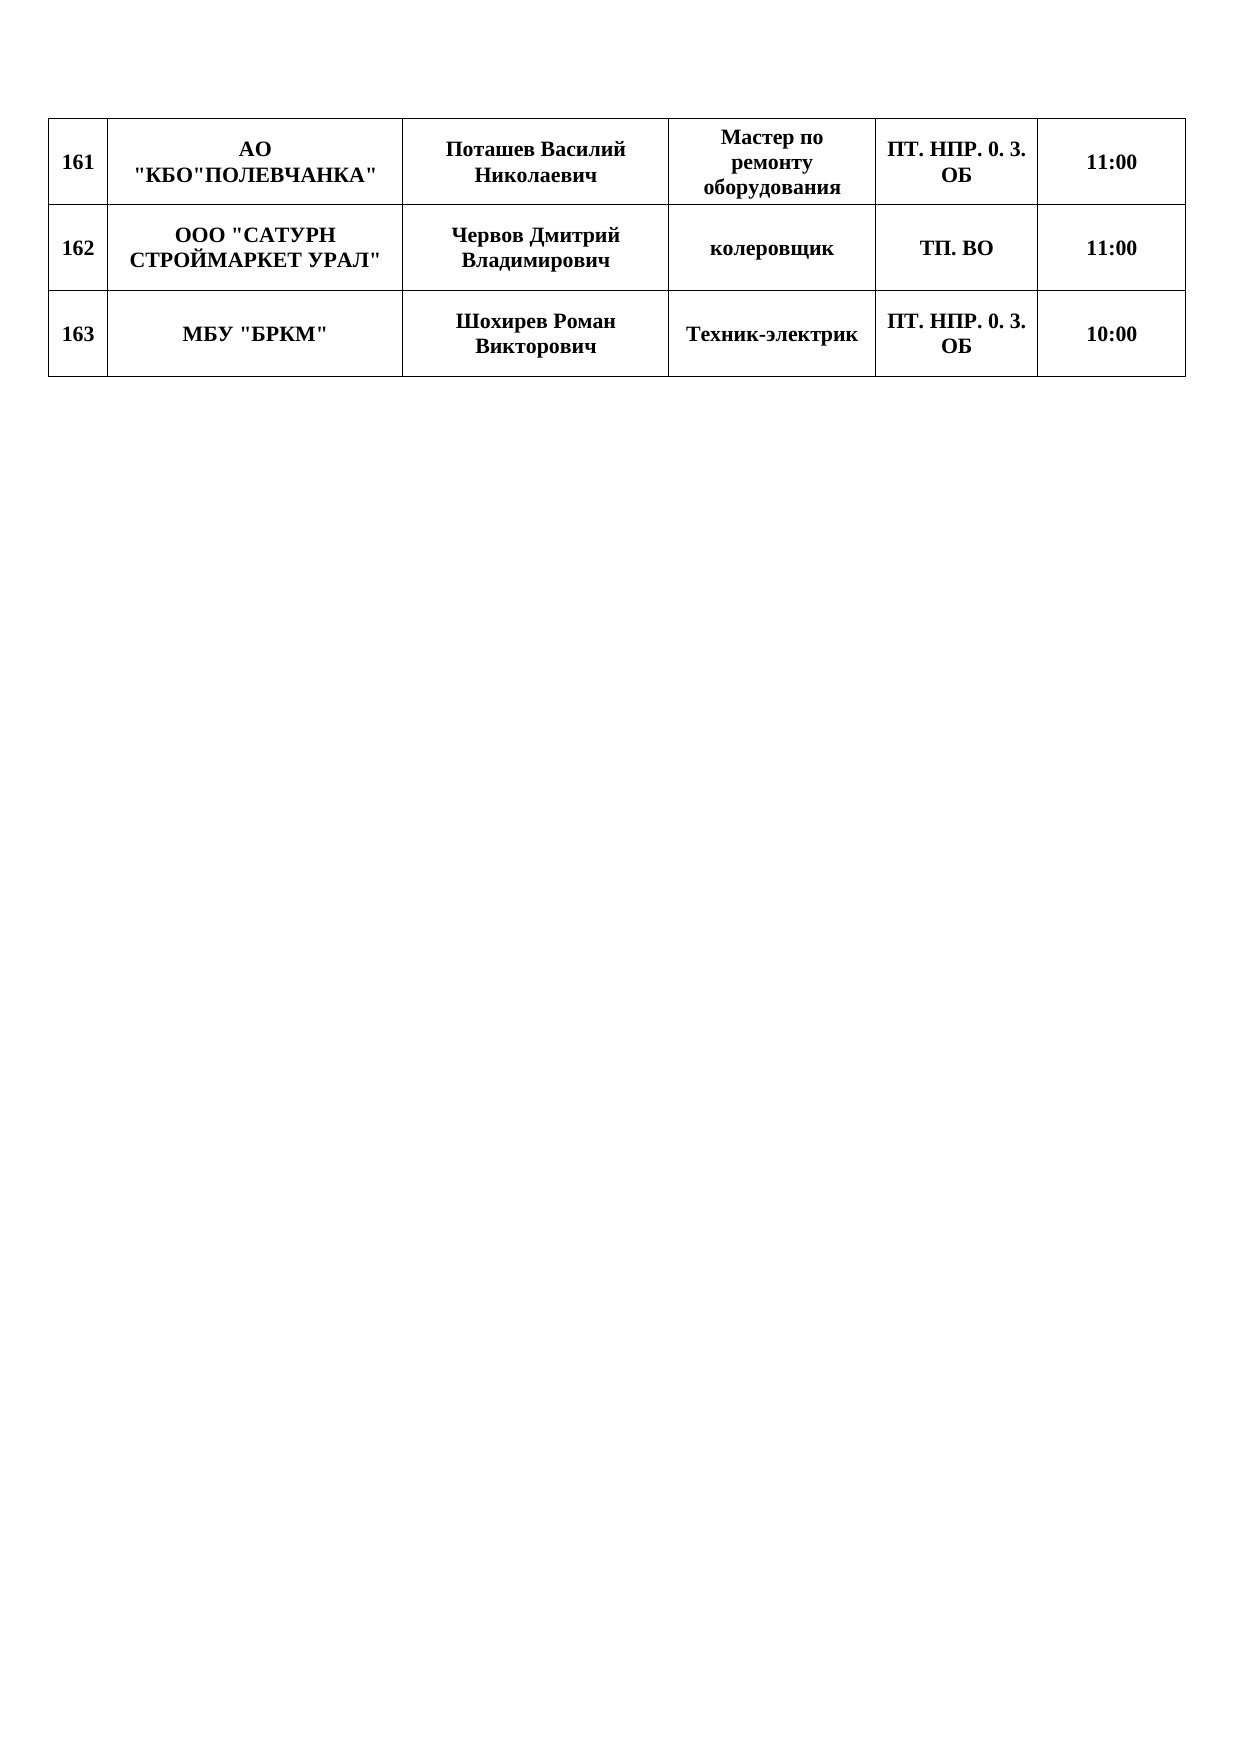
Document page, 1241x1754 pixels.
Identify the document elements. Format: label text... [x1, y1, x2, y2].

table_cell Поташев Василий Николаевич [403, 119, 668, 204]
table_cell МБУ "БРКМ" [108, 291, 402, 376]
table_cell Техник-электрик [669, 291, 875, 376]
table_cell ПТ. НПР. 0. 3. ОБ [876, 291, 1037, 376]
table_cell ООО "САТУРН СТРОЙМАРКЕТ УРАЛ" [108, 205, 402, 290]
table_cell 11:00 [1038, 205, 1185, 290]
table_cell 11:00 [1038, 119, 1185, 204]
table_cell колеровщик [669, 205, 875, 290]
table_cell Мастер по ремонту оборудования [669, 119, 875, 204]
table_cell Шохирев Роман Викторович [403, 291, 668, 376]
table_cell 163 [49, 291, 107, 376]
table_cell ПТ. НПР. 0. 3. ОБ [876, 119, 1037, 204]
table_cell 10:00 [1038, 291, 1185, 376]
table_cell ТП. ВО [876, 205, 1037, 290]
table_cell Червов Дмитрий Владимирович [403, 205, 668, 290]
table_cell 162 [49, 205, 107, 290]
table_cell АО "КБО"ПОЛЕВЧАНКА" [108, 119, 402, 204]
table_cell 161 [49, 119, 107, 204]
